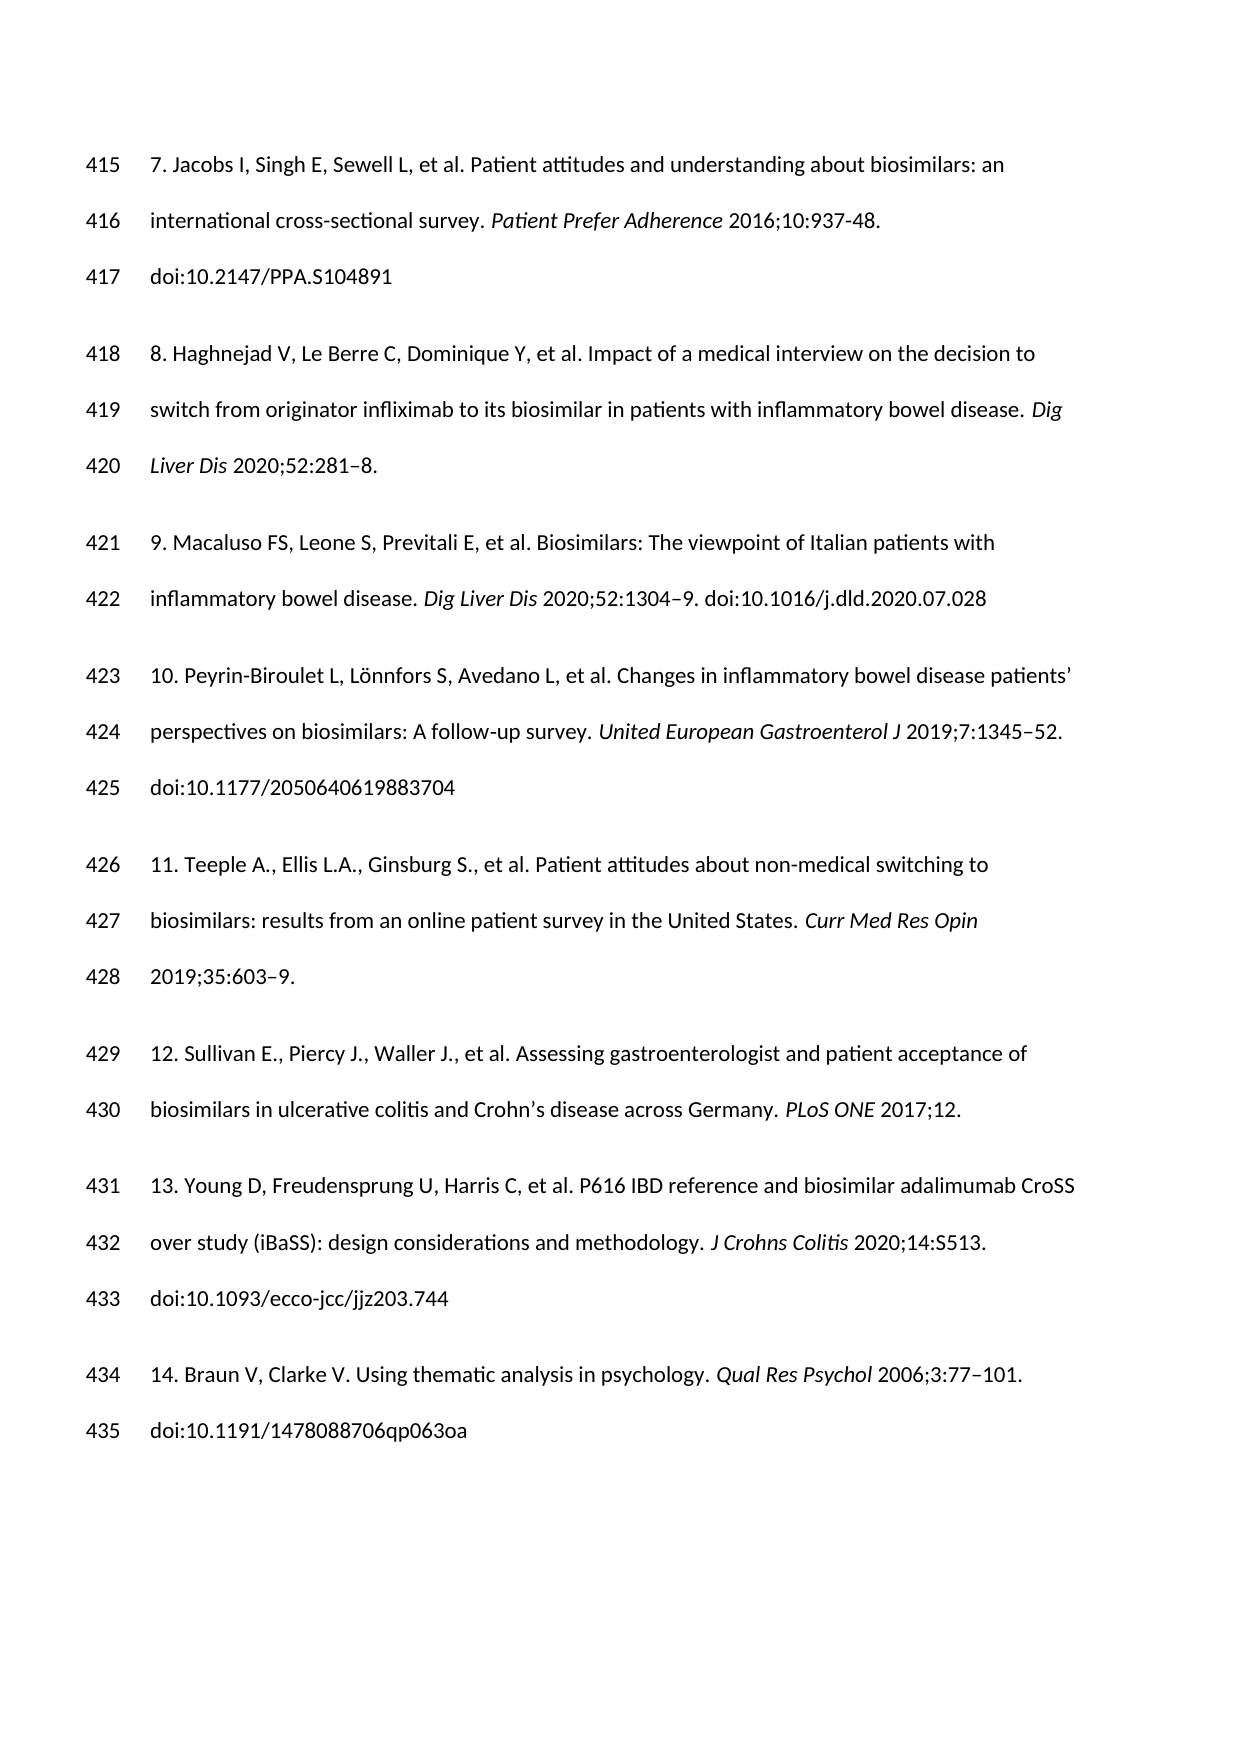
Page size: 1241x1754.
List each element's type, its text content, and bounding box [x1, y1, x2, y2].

text 8. Haghnejad V, Le Berre C, Dominique Y, et al. Impact of a medical interview on the decision to switch from originator infliximab to its biosimilar in patients with inflammatory bowel disease. Dig Liver Dis 2020;52:281–8. [150, 339, 1090, 479]
text 7. Jacobs I, Singh E, Sewell L, et al. Patient attitudes and understanding about biosimilars: an international cross-sectional survey. Patient Prefer Adherence 2016;10:937-48. doi:10.2147/PPA.S104891 [150, 150, 1090, 290]
text 9. Macaluso FS, Leone S, Previtali E, et al. Biosimilars: The viewpoint of Italian patients with inflammatory bowel disease. Dig Liver Dis 2020;52:1304–9. doi:10.1016/j.dld.2020.07.028 [150, 528, 1090, 612]
text 14. Braun V, Clarke V. Using thematic analysis in psychology. Qual Res Psychol 2006;3:77–101. doi:10.1191/1478088706qp063oa [150, 1361, 1090, 1445]
text 12. Sullivan E., Piercy J., Waller J., et al. Assessing gastroenterologist and patient acceptance of biosimilars in ulcerative colitis and Crohn’s disease across Germany. PLoS ONE 2017;12. [150, 1039, 1090, 1123]
text 11. Teeple A., Ellis L.A., Ginsburg S., et al. Patient attitudes about non-medical switching to biosimilars: results from an online patient survey in the United States. Curr Med Res Opin 2019;35:603–9. [150, 850, 1090, 990]
text 10. Peyrin-Biroulet L, Lönnfors S, Avedano L, et al. Changes in inflammatory bowel disease patients’ perspectives on biosimilars: A follow‐up survey. United European Gastroenterol J 2019;7:1345–52. doi:10.1177/2050640619883704 [150, 661, 1090, 801]
text 13. Young D, Freudensprung U, Harris C, et al. P616 IBD reference and biosimilar adalimumab CroSS over study (iBaSS): design considerations and methodology. J Crohns Colitis 2020;14:S513. doi:10.1093/ecco-jcc/jjz203.744 [150, 1172, 1090, 1312]
